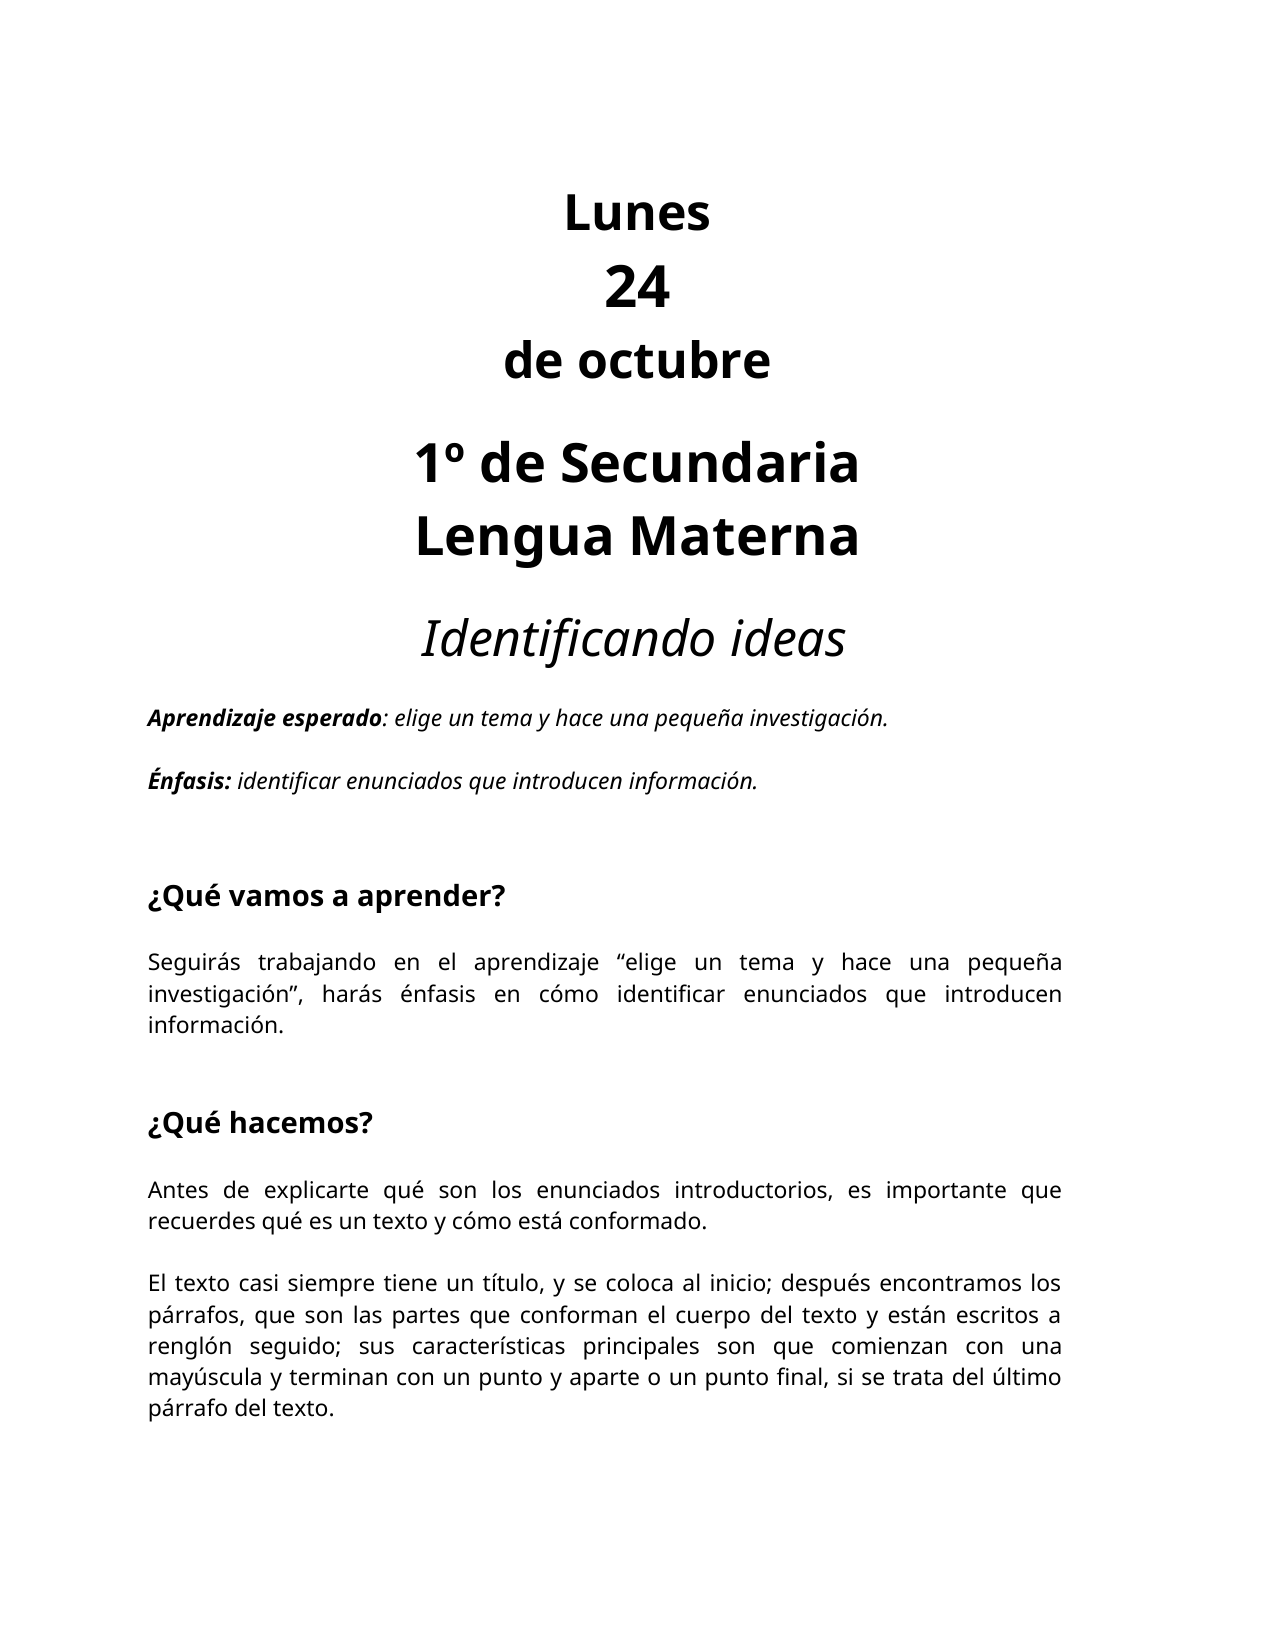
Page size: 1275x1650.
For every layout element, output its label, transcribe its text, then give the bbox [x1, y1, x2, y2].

text 24 [148, 245, 1127, 325]
text Lengua Materna [148, 498, 1127, 572]
text Énfasis: identificar enunciados que introducen información. [148, 765, 1127, 796]
text de octubre [148, 325, 1127, 393]
text El texto casi siempre tiene un título, y se coloca al inicio; después encontramos los párrafos, que son las partes que conforman el cuerpo del texto y están escritos a renglón seguido; sus características principales son que comienzan con una mayúscula y terminan con un punto y aparte o un punto final, si se trata del último párrafo del texto. [148, 1267, 1063, 1423]
text 1º de Secundaria [148, 424, 1127, 498]
text ¿Qué hacemos? [148, 1103, 1127, 1142]
text Seguirás trabajando en el aprendizaje “elige un tema y hace una pequeña investigación”, harás énfasis en cómo identificar enunciados que introducen información. [148, 946, 1063, 1040]
text Identificando ideas [148, 603, 1127, 671]
text ¿Qué vamos a aprender? [148, 875, 1127, 915]
text Lunes [148, 177, 1127, 245]
text Aprendizaje esperado: elige un tema y hace una pequeña investigación. [148, 702, 1127, 733]
text Antes de explicarte qué son los enunciados introductorios, es importante que recuerdes qué es un texto y cómo está conformado. [148, 1173, 1063, 1236]
